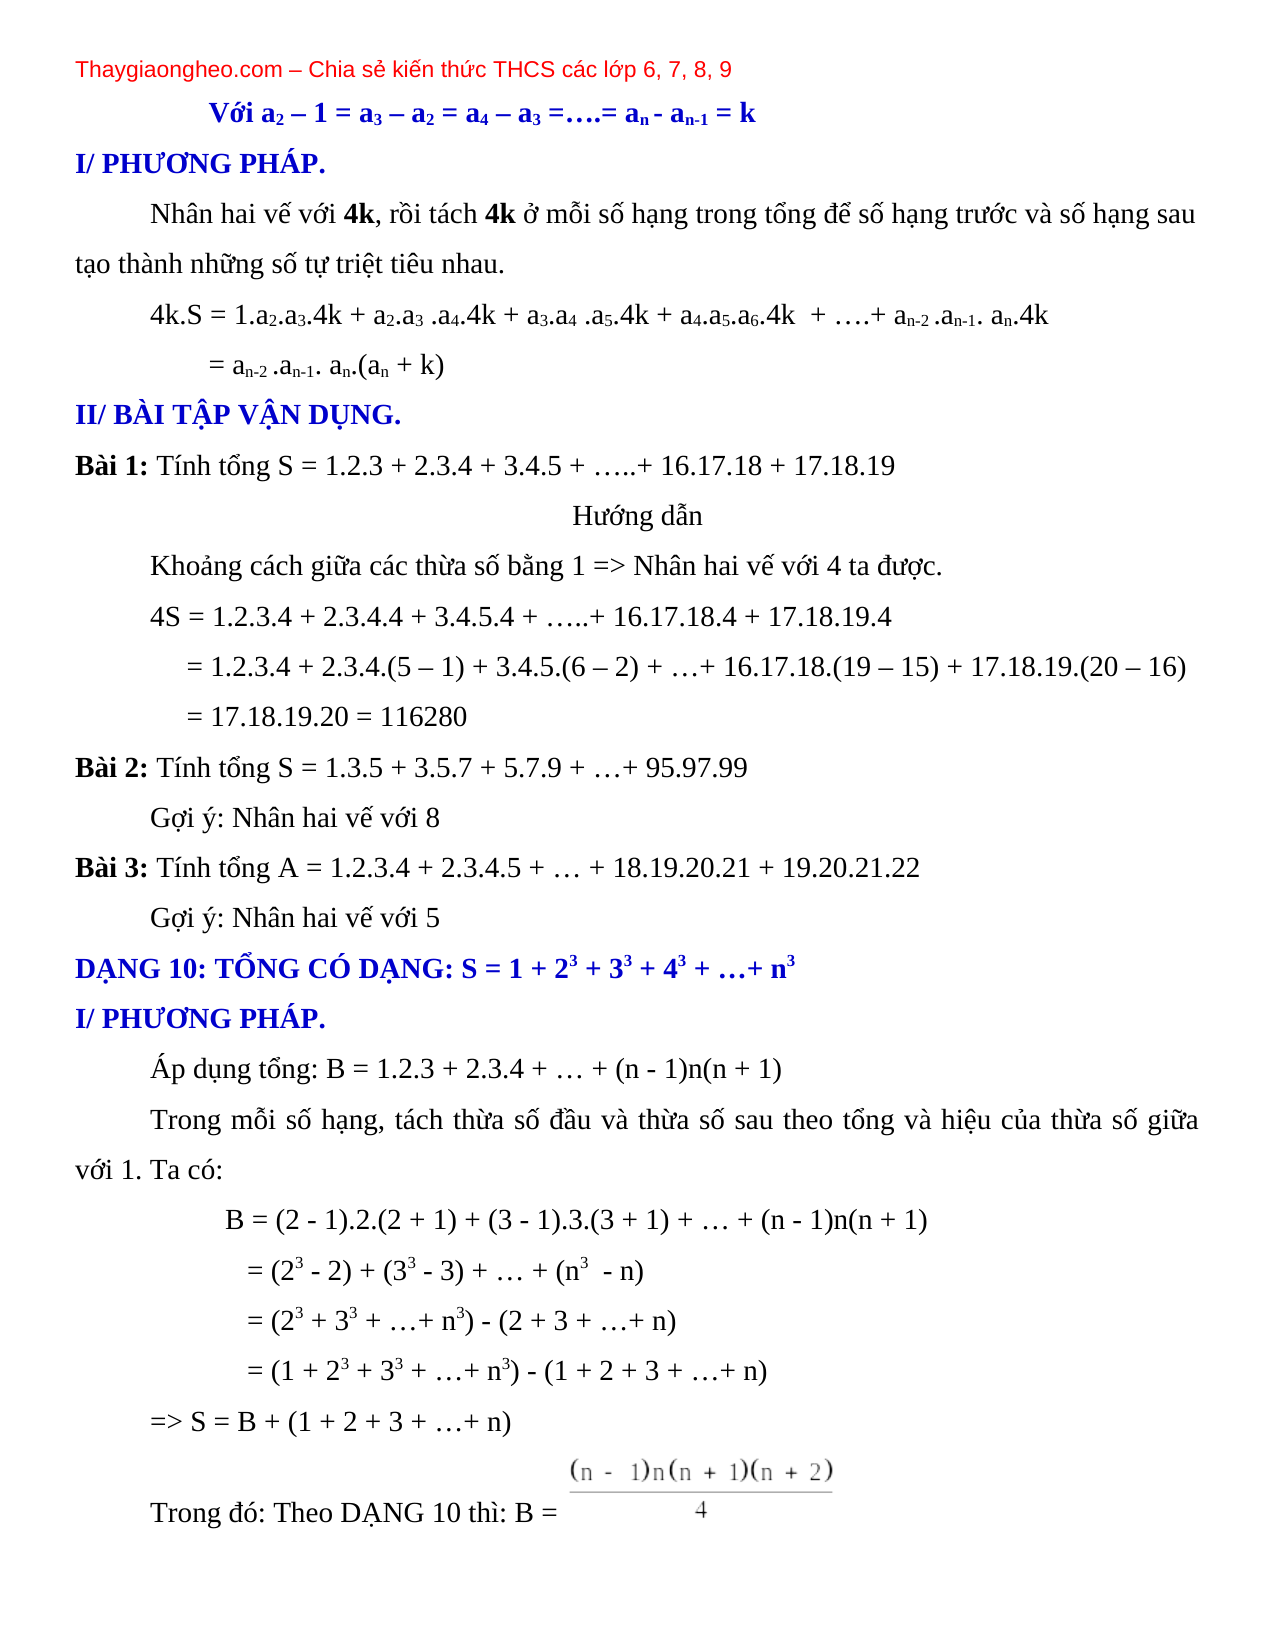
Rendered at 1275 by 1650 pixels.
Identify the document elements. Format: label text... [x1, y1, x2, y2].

text Bài 2: Tính tổng S = 1.3.5 + 3.5.7 + 5.7.9 + …+ 95.97.99 [75, 750, 1200, 783]
text Gợi ý: Nhân hai vế với 5 [75, 901, 1200, 934]
text Với a2 – 1 = a3 – a2 = a4 – a3 =….= an - an-1 = k [75, 96, 1200, 129]
text 4S = 1.2.3.4 + 2.3.4.4 + 3.4.5.4 + …..+ 16.17.18.4 + 17.18.19.4 [75, 599, 1200, 632]
text Bài 1: Tính tổng S = 1.2.3 + 2.3.4 + 3.4.5 + …..+ 16.17.18 + 17.18.19 [75, 448, 1200, 481]
text = 17.18.19.20 = 116280 [75, 699, 1200, 733]
text Trong đó: Theo DẠNG 10 thì: B = [75, 1454, 1200, 1529]
text Gợi ý: Nhân hai vế với 8 [75, 800, 1200, 833]
text = (23 + 33 + …+ n3) - (2 + 3 + …+ n) [150, 1303, 1200, 1337]
text 4k.S = 1.a2.a3.4k + a2.a3 .a4.4k + a3.a4 .a5.4k + a4.a5.a6.4k + ….+ an-2 .an-1. an.4k [75, 297, 1200, 330]
text = (23 - 2) + (33 - 3) + … + (n3 - n) [150, 1253, 1200, 1286]
text = 1.2.3.4 + 2.3.4.(5 – 1) + 3.4.5.(6 – 2) + …+ 16.17.18.(19 – 15) + 17.18.19.(20 – 16) [75, 649, 1200, 683]
text Bài 3: Tính tổng A = 1.2.3.4 + 2.3.4.5 + … + 18.19.20.21 + 19.20.21.22 [75, 850, 1200, 884]
text Trong mỗi số hạng, tách thừa số đầu và thừa số sau theo tổng và hiệu của thừa số giữa với 1. Ta có: [75, 1102, 1200, 1186]
text I/ PHƯƠNG PHÁP. [75, 1001, 1200, 1035]
text Áp dụng tổng: B = 1.2.3 + 2.3.4 + … + (n - 1)n(n + 1) [75, 1052, 1200, 1085]
text DẠNG 10: TỔNG CÓ DẠNG: S = 1 + 23 + 33 + 43 + …+ n3 [75, 951, 1200, 984]
text = an-2 .an-1. an.(an + k) [75, 347, 1200, 381]
text Nhân hai vế với 4k, rồi tách 4k ở mỗi số hạng trong tổng để số hạng trước và số hạng sau tạo thành những số tự triệt tiêu nhau. [75, 196, 1200, 280]
text Hướng dẫn [75, 498, 1200, 532]
text Khoảng cách giữa các thừa số bằng 1 => Nhân hai vế với 4 ta được. [75, 548, 1200, 582]
text = (1 + 23 + 33 + …+ n3) - (1 + 2 + 3 + …+ n) [150, 1353, 1200, 1387]
text II/ BÀI TẬP VẬN DỤNG. [75, 397, 1200, 431]
text I/ PHƯƠNG PHÁP. [75, 146, 1200, 179]
text B = (2 - 1).2.(2 + 1) + (3 - 1).3.(3 + 1) + … + (n - 1)n(n + 1) [75, 1202, 1200, 1236]
text => S = B + (1 + 2 + 3 + …+ n) [75, 1404, 1200, 1437]
